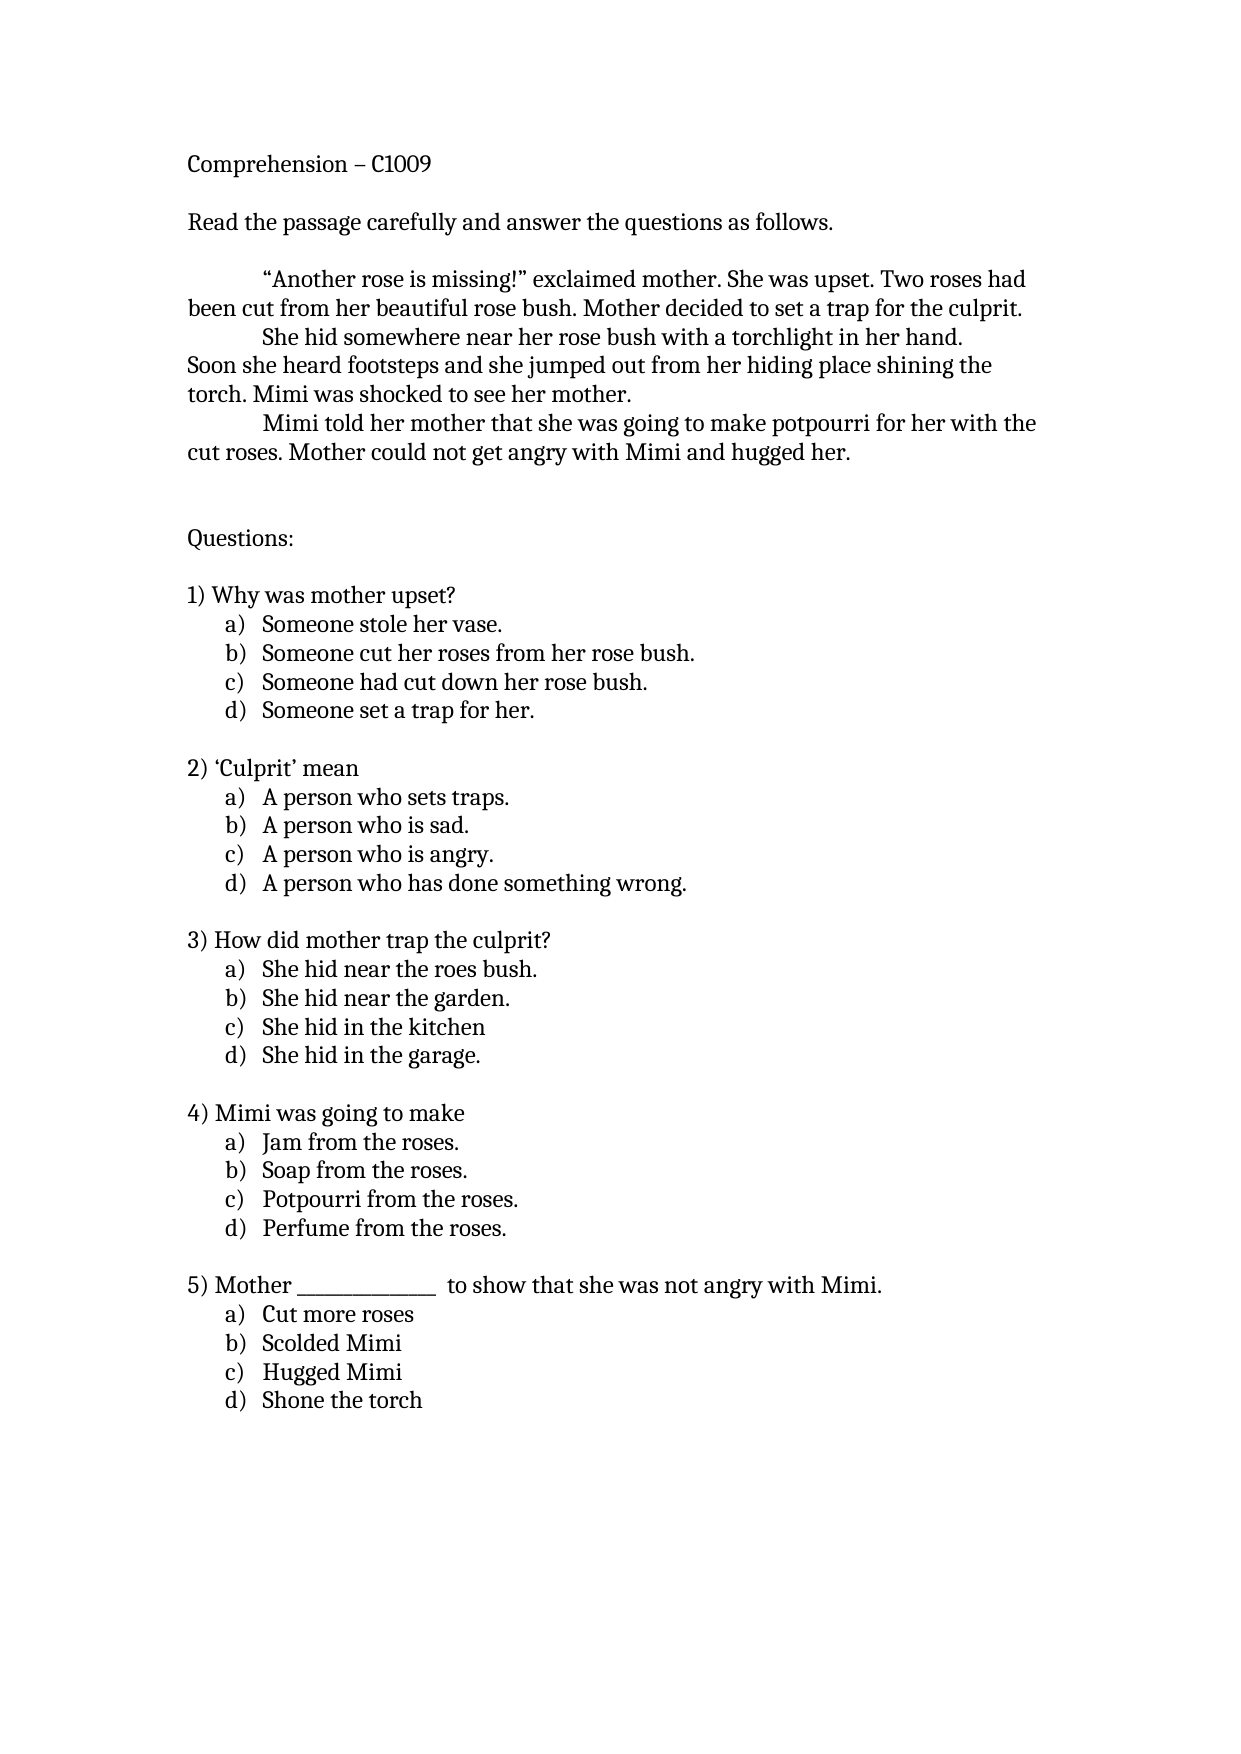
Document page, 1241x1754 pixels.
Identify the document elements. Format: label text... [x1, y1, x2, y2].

list Perfume from the roses. [225, 1214, 1053, 1242]
text 1) Why was mother upset? [187, 581, 1053, 610]
text She hid somewhere near her rose bush with a torchlight in her hand. [187, 322, 1053, 351]
list Jam from the roses. [225, 1127, 1053, 1156]
list A person who is sad. [225, 811, 1053, 840]
text 2) ‘Culprit’ mean [187, 754, 1053, 782]
list Scolded Mimi [225, 1329, 1053, 1357]
list A person who sets traps. [225, 782, 1053, 811]
list She hid near the garden. [225, 984, 1053, 1012]
text 5) Mother _______________ to show that she was not angry with Mimi. [187, 1271, 1053, 1300]
text Mimi told her mother that she was going to make potpourri for her with the cut roses. Mother could not get angry with Mimi and hugged her. [187, 409, 1053, 466]
list Shone the torch [225, 1386, 1053, 1415]
list Cut more roses [225, 1300, 1053, 1329]
text Questions: [187, 524, 1053, 552]
list Someone had cut down her rose bush. [225, 667, 1053, 696]
list She hid in the garage. [225, 1041, 1053, 1070]
list She hid near the roes bush. [225, 955, 1053, 984]
list Someone stole her vase. [225, 610, 1053, 639]
list Potpourri from the roses. [225, 1185, 1053, 1214]
list Someone set a trap for her. [225, 696, 1053, 725]
list Hugged Mimi [225, 1357, 1053, 1386]
list A person who is angry. [225, 840, 1053, 869]
text “Another rose is missing!” exclaimed mother. She was upset. Two roses had been cut from her beautiful rose bush. Mother decided to set a trap for the culprit. [187, 265, 1053, 322]
text 4) Mimi was going to make [187, 1099, 1053, 1127]
list A person who has done something wrong. [225, 869, 1053, 897]
text Read the passage carefully and answer the questions as follows. [187, 207, 1053, 236]
text Soon she heard footsteps and she jumped out from her hiding place shining the torch. Mimi was shocked to see her mother. [187, 351, 1053, 409]
list Someone cut her roses from her rose bush. [225, 639, 1053, 667]
list Soap from the roses. [225, 1156, 1053, 1185]
text Comprehension – C1009 [187, 150, 1053, 179]
list She hid in the kitchen [225, 1012, 1053, 1041]
text 3) How did mother trap the culprit? [187, 926, 1053, 955]
